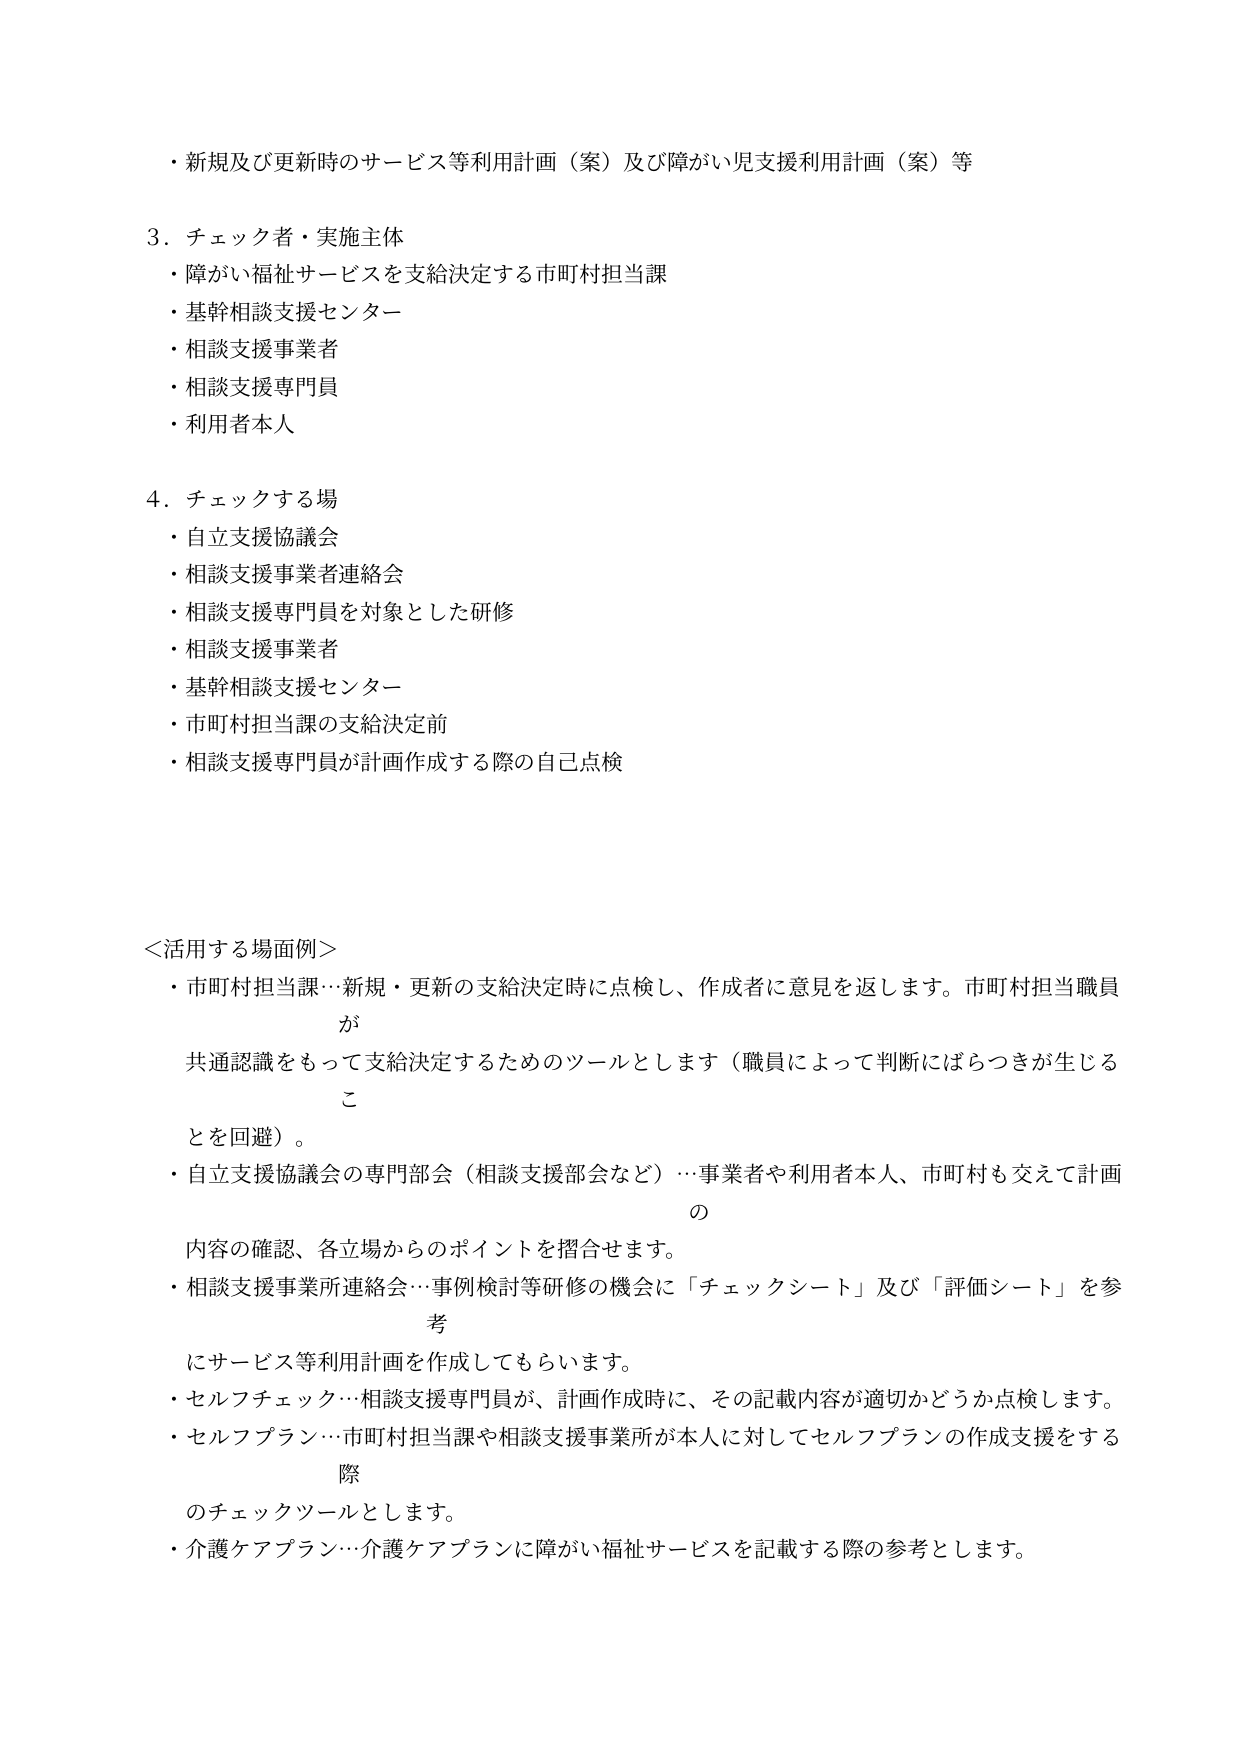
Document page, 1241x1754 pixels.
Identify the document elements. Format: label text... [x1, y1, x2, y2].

text ・相談支援事業所連絡会…事例検討等研修の機会に「チェックシート」及び「評価シート」を参考 [164, 1267, 1122, 1342]
text ３．チェック者・実施主体 [142, 217, 1122, 254]
text ・相談支援専門員を対象とした研修 [142, 592, 1122, 629]
text ・相談支援専門員 [142, 367, 1122, 404]
text ・相談支援事業者連絡会 [142, 554, 1122, 592]
text ・市町村担当課…新規・更新の支給決定時に点検し、作成者に意見を返します。市町村担当職員が [164, 967, 1122, 1042]
text ４．チェックする場 [142, 479, 1122, 517]
text ・自立支援協議会の専門部会（相談支援部会など）…事業者や利用者本人、市町村も交えて計画の [164, 1154, 1122, 1229]
text ・市町村担当課の支給決定前 [142, 704, 1122, 742]
text ・セルフチェック…相談支援専門員が、計画作成時に、その記載内容が適切かどうか点検します。 [164, 1379, 1122, 1417]
text ・基幹相談支援センター [142, 667, 1122, 704]
text ＜活用する場面例＞ [142, 929, 1122, 967]
text ・利用者本人 [142, 404, 1122, 442]
text ・自立支援協議会 [142, 517, 1122, 554]
text ・基幹相談支援センター [142, 292, 1122, 329]
text 内容の確認、各立場からのポイントを摺合せます。 [186, 1229, 1122, 1267]
text ・相談支援専門員が計画作成する際の自己点検 [142, 742, 1122, 779]
text とを回避）。 [186, 1117, 1122, 1154]
text ・障がい福祉サービスを支給決定する市町村担当課 [142, 254, 1122, 292]
text ・新規及び更新時のサービス等利用計画（案）及び障がい児支援利用計画（案）等 [142, 142, 1122, 179]
text にサービス等利用計画を作成してもらいます。 [186, 1342, 1122, 1379]
text ・介護ケアプラン…介護ケアプランに障がい福祉サービスを記載する際の参考とします。 [142, 1529, 1122, 1567]
text 共通認識をもって支給決定するためのツールとします（職員によって判断にばらつきが生じるこ [186, 1042, 1122, 1117]
text のチェックツールとします。 [186, 1492, 1122, 1529]
text ・相談支援事業者 [142, 329, 1122, 367]
text ・相談支援事業者 [142, 629, 1122, 667]
text ・セルフプラン…市町村担当課や相談支援事業所が本人に対してセルフプランの作成支援をする際 [164, 1417, 1122, 1492]
